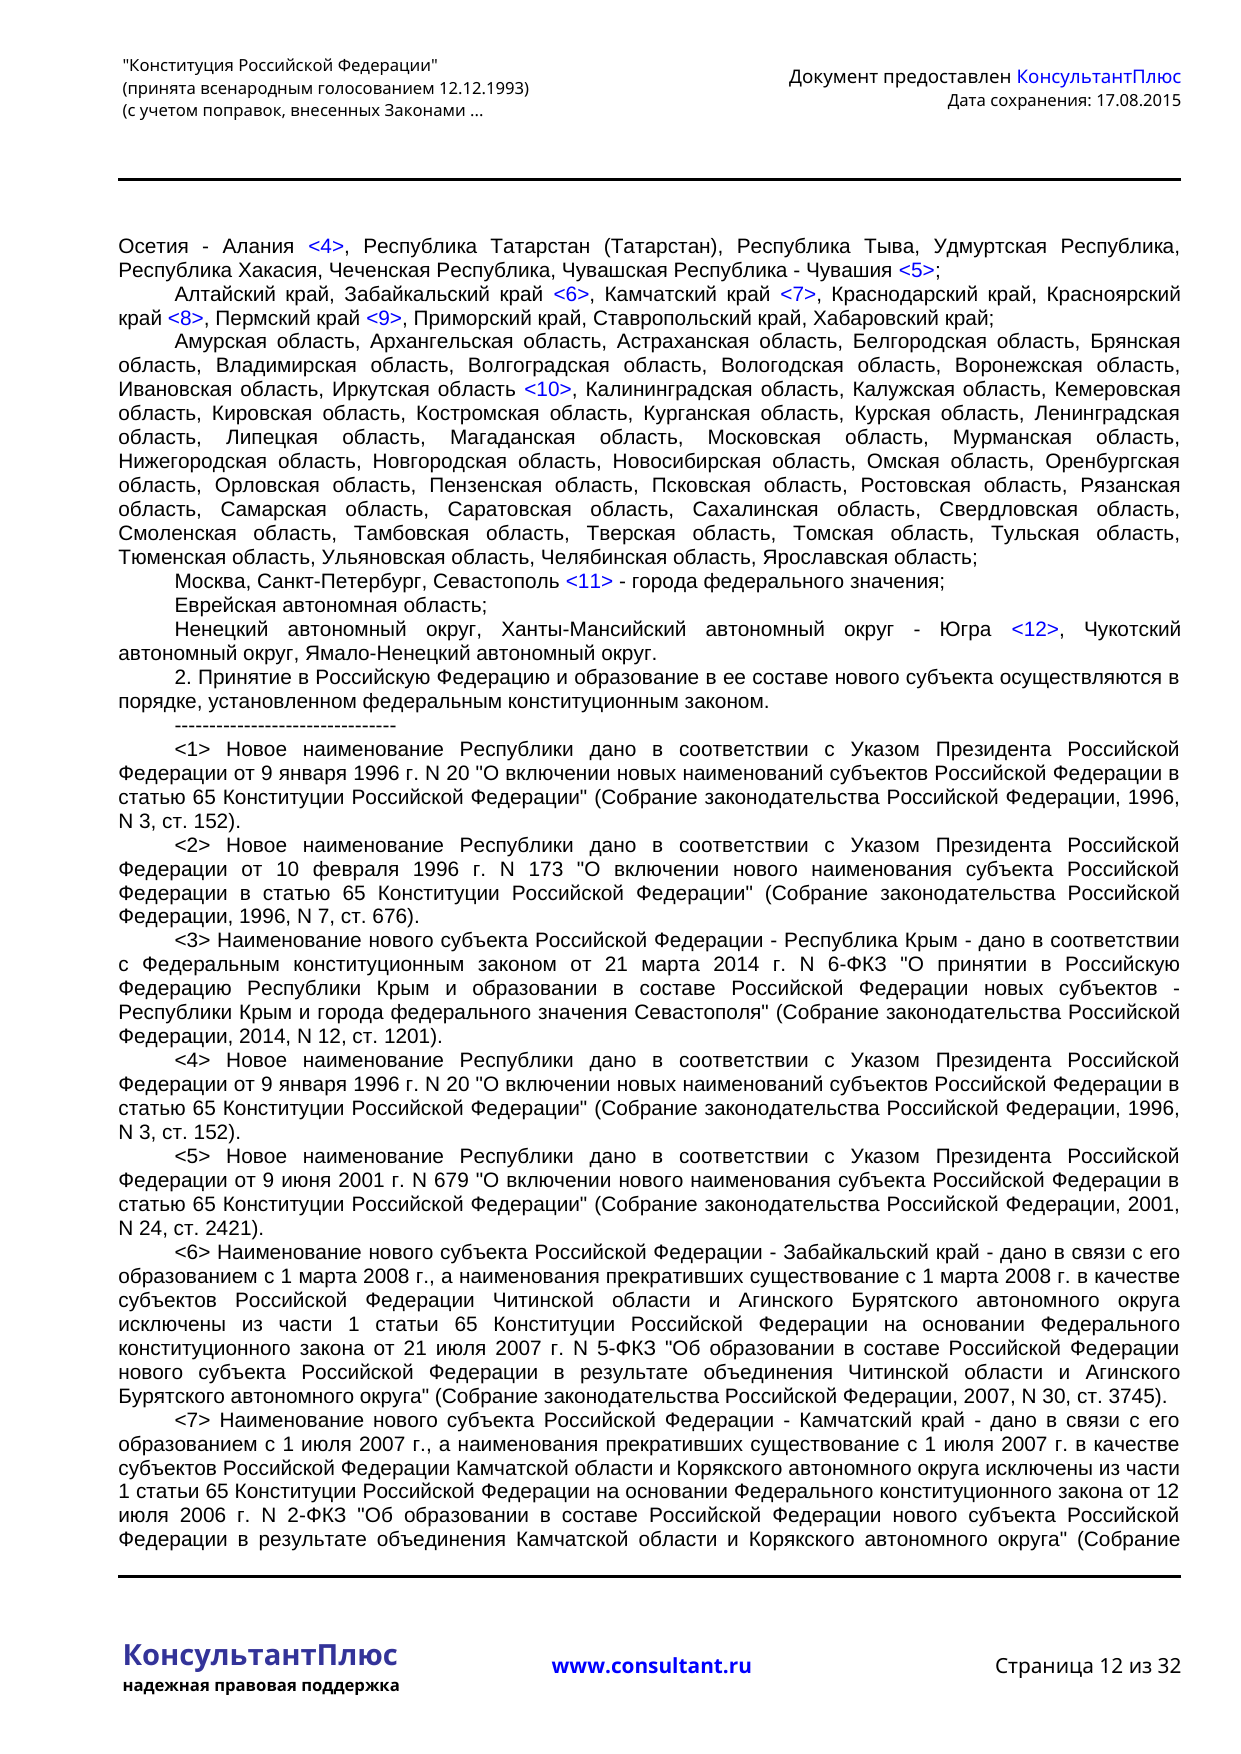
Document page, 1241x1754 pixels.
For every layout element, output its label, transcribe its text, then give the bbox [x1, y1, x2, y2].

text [118, 233, 1181, 281]
text <5> Новое наименование Республики дано в соответствии с Указом Президента Российской Федерации от 9 июня 2001 г. N 679 "О включении нового наименования субъекта Российской Федерации в статью 65 Конституции Российской Федерации" (Собрание законодательства Российской Федерации, 2001, N 24, ст. 2421). [118, 1144, 1181, 1240]
text 2. Принятие в Российскую Федерацию и образование в ее составе нового субъекта осуществляются в порядке, установленном федеральным конституционным законом. [118, 665, 1181, 713]
text <4> Новое наименование Республики дано в соответствии с Указом Президента Российской Федерации от 9 января 1996 г. N 20 "О включении новых наименований субъектов Российской Федерации в статью 65 Конституции Российской Федерации" (Собрание законодательства Российской Федерации, 1996, N 3, ст. 152). [118, 1048, 1181, 1144]
text Амурская область, Архангельская область, Астраханская область, Белгородская область, Брянская область, Владимирская область, Волгоградская область, Вологодская область, Воронежская область, Ивановская область, Иркутская область <10>, Калининградская область, Калужская область, Кемеровская область, Кировская область, Костромская область, Курганская область, Курская область, Ленинградская область, Липецкая область, Магаданская область, Московская область, Мурманская область, Нижегородская область, Новгородская область, Новосибирская область, Омская область, Оренбургская область, Орловская область, Пензенская область, Псковская область, Ростовская область, Рязанская область, Самарская область, Саратовская область, Сахалинская область, Свердловская область, Смоленская область, Тамбовская область, Тверская область, Томская область, Тульская область, Тюменская область, Ульяновская область, Челябинская область, Ярославская область; [118, 329, 1181, 569]
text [118, 1407, 1181, 1551]
text <3> Наименование нового субъекта Российской Федерации - Республика Крым - дано в соответствии с Федеральным конституционным законом от 21 марта 2014 г. N 6-ФКЗ "О принятии в Российскую Федерацию Республики Крым и образовании в составе Российской Федерации новых субъектов - Республики Крым и города федерального значения Севастополя" (Собрание законодательства Российской Федерации, 2014, N 12, ст. 1201). [118, 928, 1181, 1048]
text -------------------------------- [118, 713, 1181, 737]
text Еврейская автономная область; [118, 593, 1181, 617]
text <2> Новое наименование Республики дано в соответствии с Указом Президента Российской Федерации от 10 февраля 1996 г. N 173 "О включении нового наименования субъекта Российской Федерации в статью 65 Конституции Российской Федерации" (Собрание законодательства Российской Федерации, 1996, N 7, ст. 676). [118, 832, 1181, 928]
text <1> Новое наименование Республики дано в соответствии с Указом Президента Российской Федерации от 9 января 1996 г. N 20 "О включении новых наименований субъектов Российской Федерации в статью 65 Конституции Российской Федерации" (Собрание законодательства Российской Федерации, 1996, N 3, ст. 152). [118, 737, 1181, 832]
text <6> Наименование нового субъекта Российской Федерации - Забайкальский край - дано в связи с его образованием с 1 марта 2008 г., а наименования прекративших существование с 1 марта 2008 г. в качестве субъектов Российской Федерации Читинской области и Агинского Бурятского автономного округа исключены из части 1 статьи 65 Конституции Российской Федерации на основании Федерального конституционного закона от 21 июля 2007 г. N 5-ФКЗ "Об образовании в составе Российской Федерации нового субъекта Российской Федерации в результате объединения Читинской области и Агинского Бурятского автономного округа" (Собрание законодательства Российской Федерации, 2007, N 30, ст. 3745). [118, 1240, 1181, 1407]
text Ненецкий автономный округ, Ханты-Мансийский автономный округ - Югра <12>, Чукотский автономный округ, Ямало-Ненецкий автономный округ. [118, 617, 1181, 665]
text Москва, Санкт-Петербург, Севастополь <11> - города федерального значения; [118, 569, 1181, 593]
text Алтайский край, Забайкальский край <6>, Камчатский край <7>, Краснодарский край, Красноярский край <8>, Пермский край <9>, Приморский край, Ставропольский край, Хабаровский край; [118, 281, 1181, 329]
